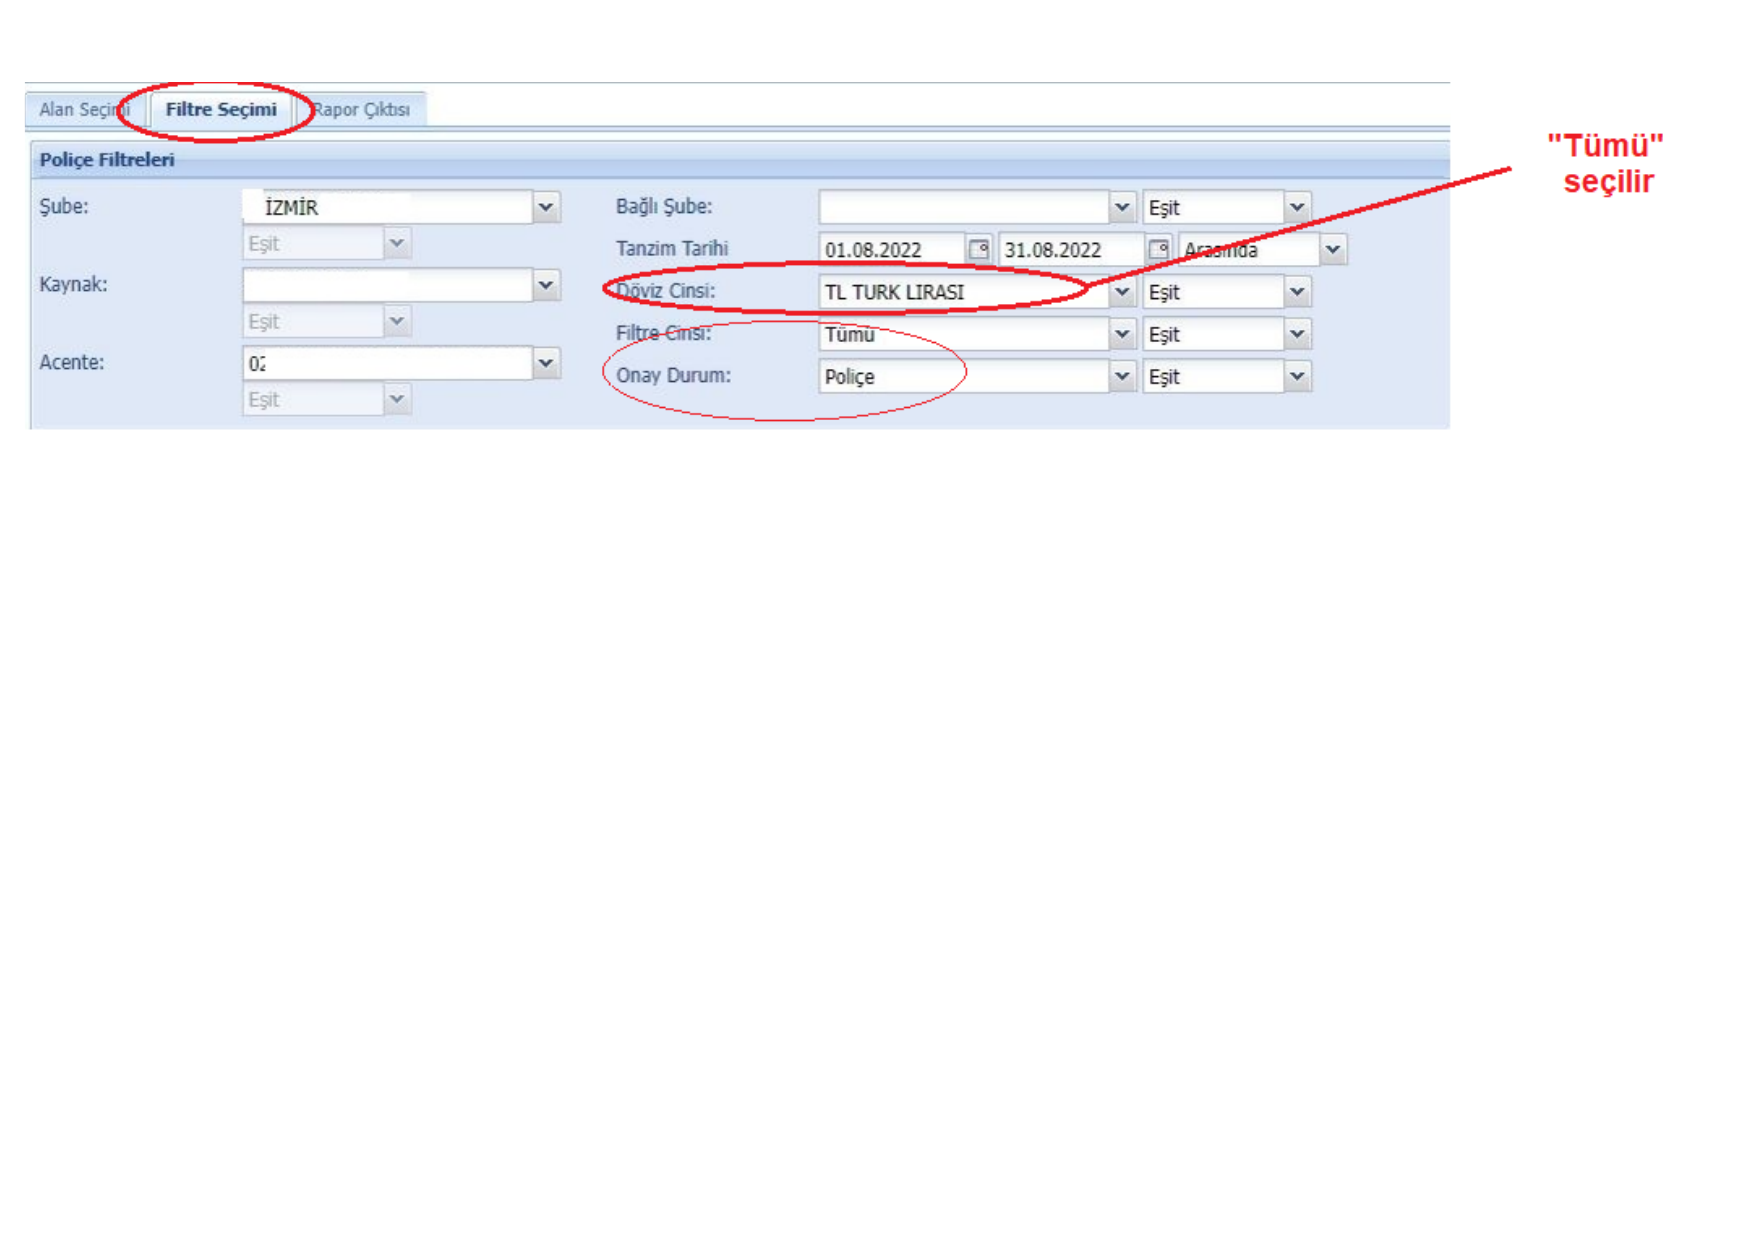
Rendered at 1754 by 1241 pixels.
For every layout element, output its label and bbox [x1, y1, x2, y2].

picture [24, 82, 1671, 472]
